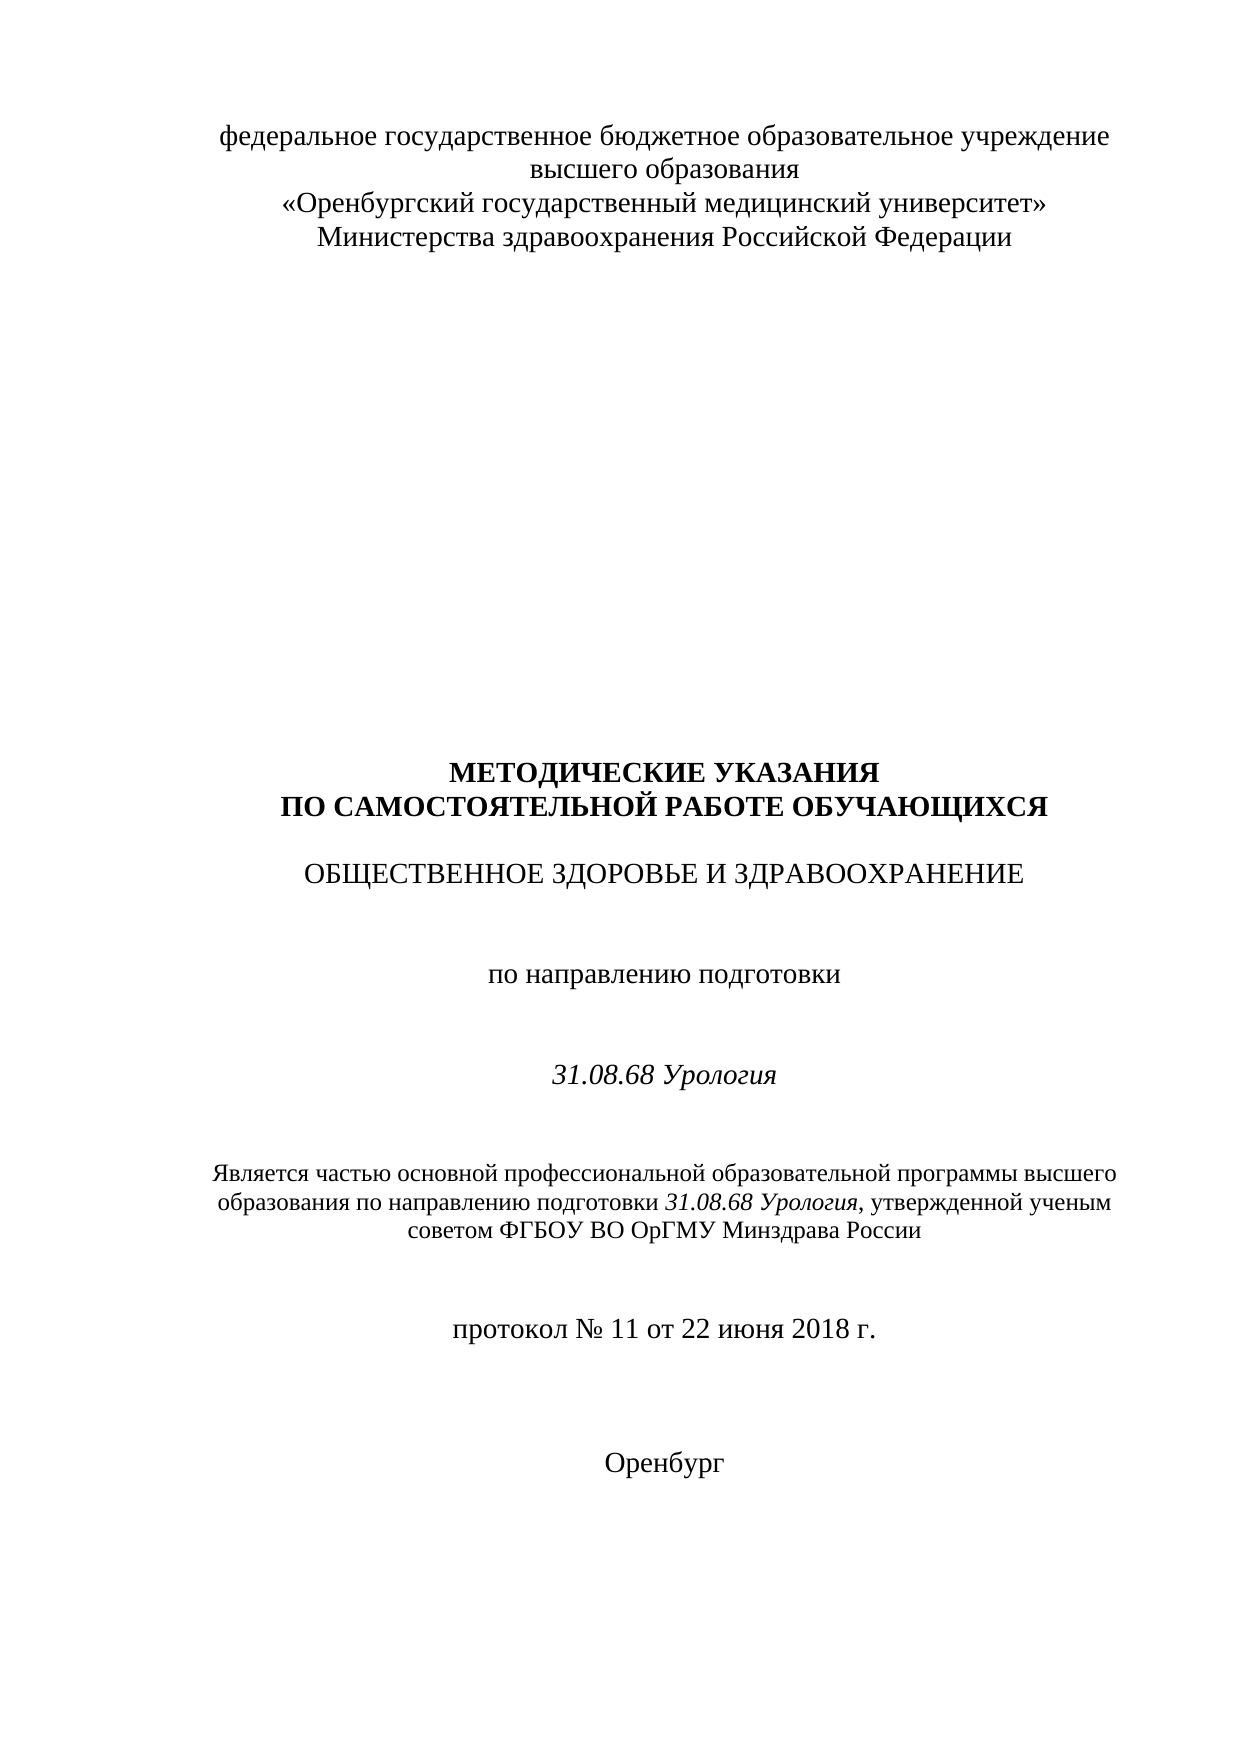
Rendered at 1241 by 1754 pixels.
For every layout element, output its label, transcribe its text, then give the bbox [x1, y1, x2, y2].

text ОБЩЕСТВЕННОЕ ЗДОРОВЬЕ И ЗДРАВООХРАНЕНИЕ [177, 856, 1152, 889]
text протокол № 11 от 22 июня 2018 г. [177, 1311, 1152, 1345]
text «Оренбургский государственный медицинский университет» [177, 185, 1152, 219]
text ПО САМОСТОЯТЕЛЬНОЙ РАБОТЕ ОБУЧАЮЩИХСЯ [177, 789, 1152, 822]
text Является частью основной профессиональной образовательной программы высшего образования по направлению подготовки 31.08.68 Урология, утвержденной ученым советом ФГБОУ ВО ОрГМУ Минздрава России [177, 1158, 1152, 1244]
text МЕТОДИЧЕСКИЕ УКАЗАНИЯ [177, 755, 1152, 789]
text высшего образования [177, 152, 1152, 185]
text по направлению подготовки [177, 957, 1152, 990]
text федеральное государственное бюджетное образовательное учреждение [177, 118, 1152, 152]
text 31.08.68 Урология [177, 1057, 1152, 1091]
text Министерства здравоохранения Российской Федерации [177, 219, 1152, 252]
text Оренбург [177, 1445, 1152, 1479]
